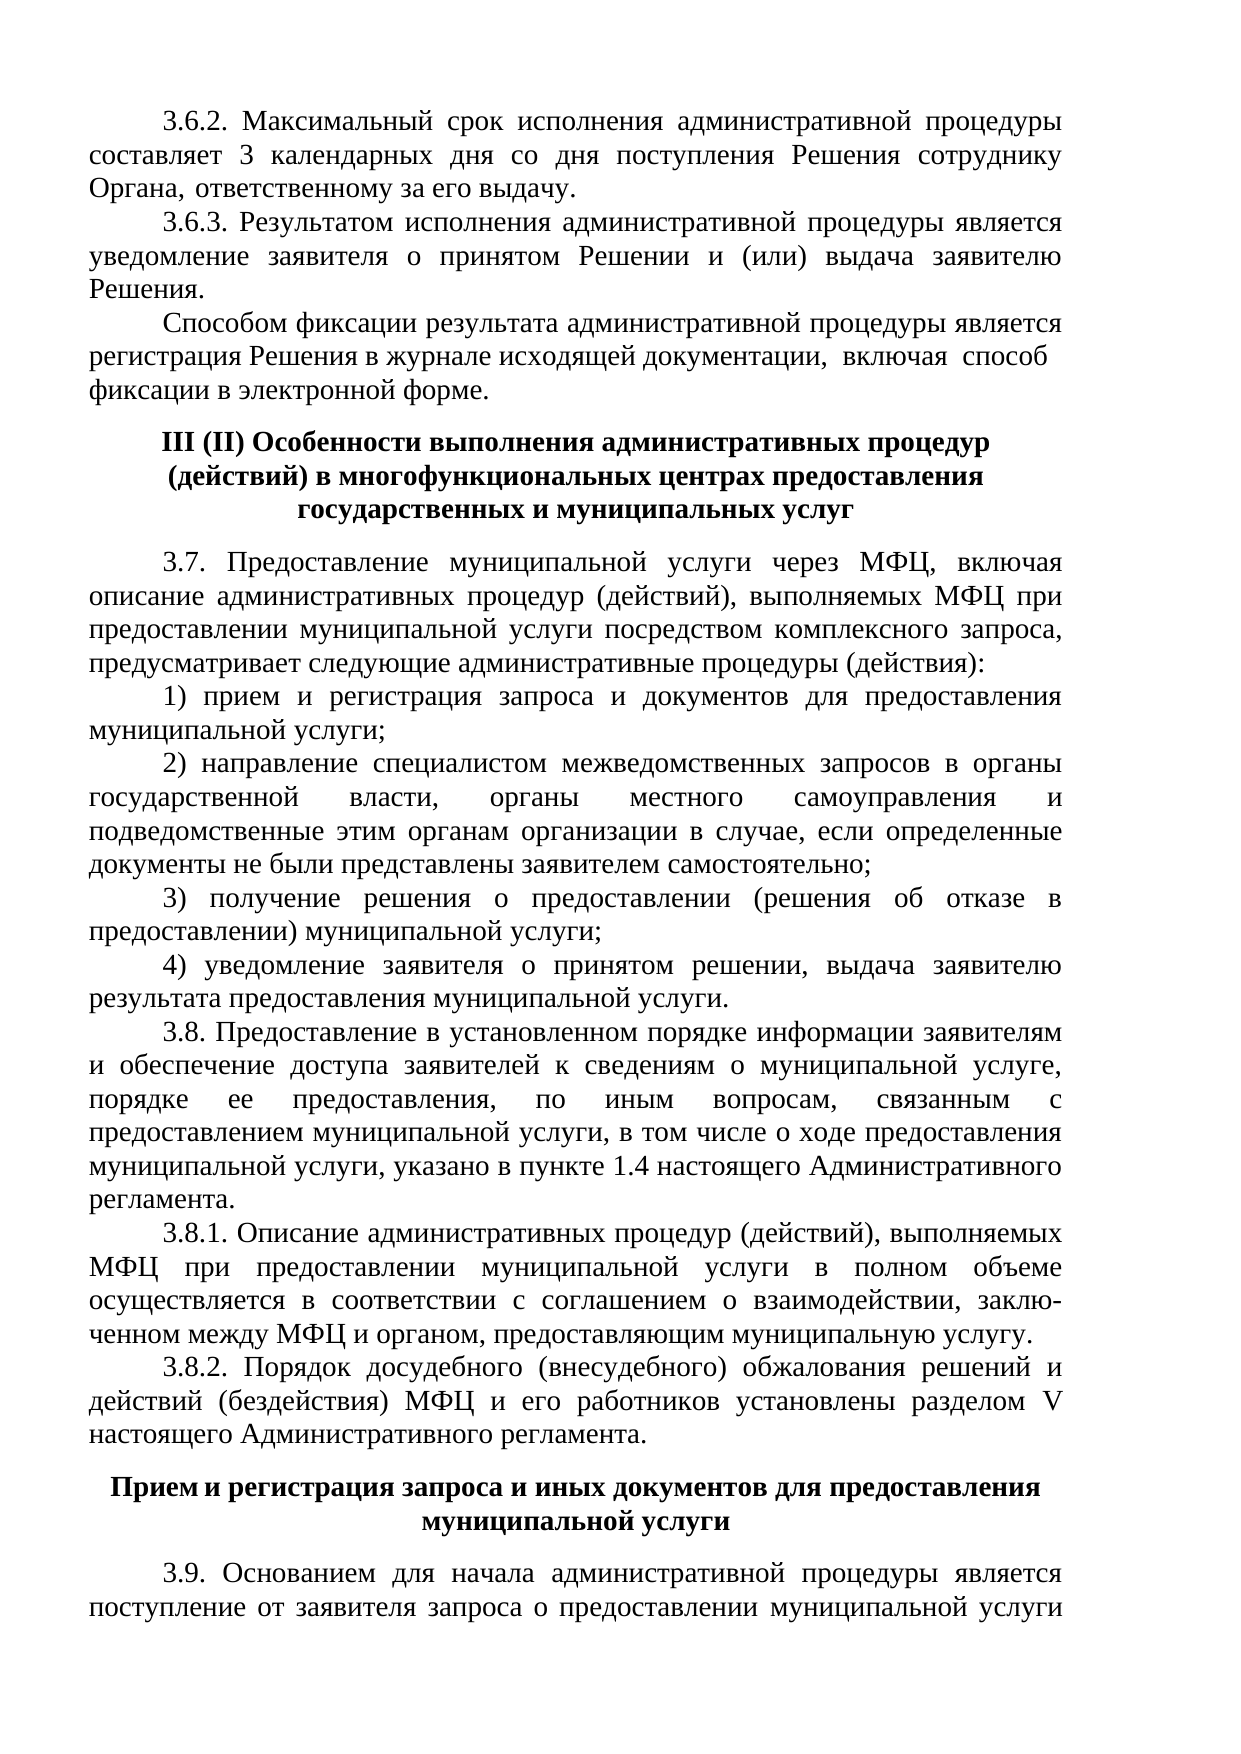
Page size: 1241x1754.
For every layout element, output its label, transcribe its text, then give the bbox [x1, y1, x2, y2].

text 4) уведомление заявителя о принятом решении, выдача заявителю результата предоставления муниципальной услуги. [88, 947, 1063, 1014]
text 3.8. Предоставление в установленном порядке информации заявителям и обеспечение доступа заявителей к сведениям о муниципальной услуге, порядке ее предоставления, по иным вопросам, связанным с предоставлением муниципальной услуги, в том числе о ходе предоставления муниципальной услуги, указано в пункте 1.4 настоящего Административного регламента. [88, 1014, 1063, 1215]
text 3.8.2. Порядок досудебного (внесудебного) обжалования решений и действий (бездействия) МФЦ и его работников установлены разделом V настоящего Административного регламента. [88, 1349, 1063, 1450]
text 3.7. Предоставление муниципальной услуги через МФЦ, включая описание административных процедур (действий), выполняемых МФЦ при предоставлении муниципальной услуги посредством комплексного запроса, предусматривает следующие административные процедуры (действия): [88, 544, 1063, 678]
text III (II) Особенности выполнения административных процедур (действий) в многофункциональных центрах предоставления государственных и муниципальных услуг [88, 424, 1063, 525]
text 1) прием и регистрация запроса и документов для предоставления муниципальной услуги; [88, 678, 1063, 746]
text 3) получение решения о предоставлении (решения об отказе в предоставлении) муниципальной услуги; [88, 880, 1063, 947]
text фиксации в электронной форме. [88, 372, 1063, 405]
text 3.6.2. Максимальный срок исполнения административной процедуры составляет 3 календарных дня со дня поступления Решения сотруднику Органа, ответственному за его выдачу. [88, 103, 1063, 204]
text 3.6.3. Результатом исполнения административной процедуры является уведомление заявителя о принятом Решении и (или) выдача заявителю Решения. [88, 204, 1063, 305]
text 3.8.1. Описание административных процедур (действий), выполняемых МФЦ при предоставлении муниципальной услуги в полном объеме осуществляется в соответствии с соглашением о взаимодействии, заклю-ченном между МФЦ и органом, предоставляющим муниципальную услугу. [88, 1215, 1063, 1349]
text Способом фиксации результата административной процедуры является регистрация Решения в журнале исходящей документации, включая способ [88, 305, 1063, 372]
text Прием и регистрация запроса и иных документов для предоставления муниципальной услуги [88, 1469, 1063, 1536]
text 2) направление специалистом межведомственных запросов в органы государственной власти, органы местного самоуправления и подведомственные этим органам организации в случае, если определенные документы не были представлены заявителем самостоятельно; [88, 746, 1063, 880]
